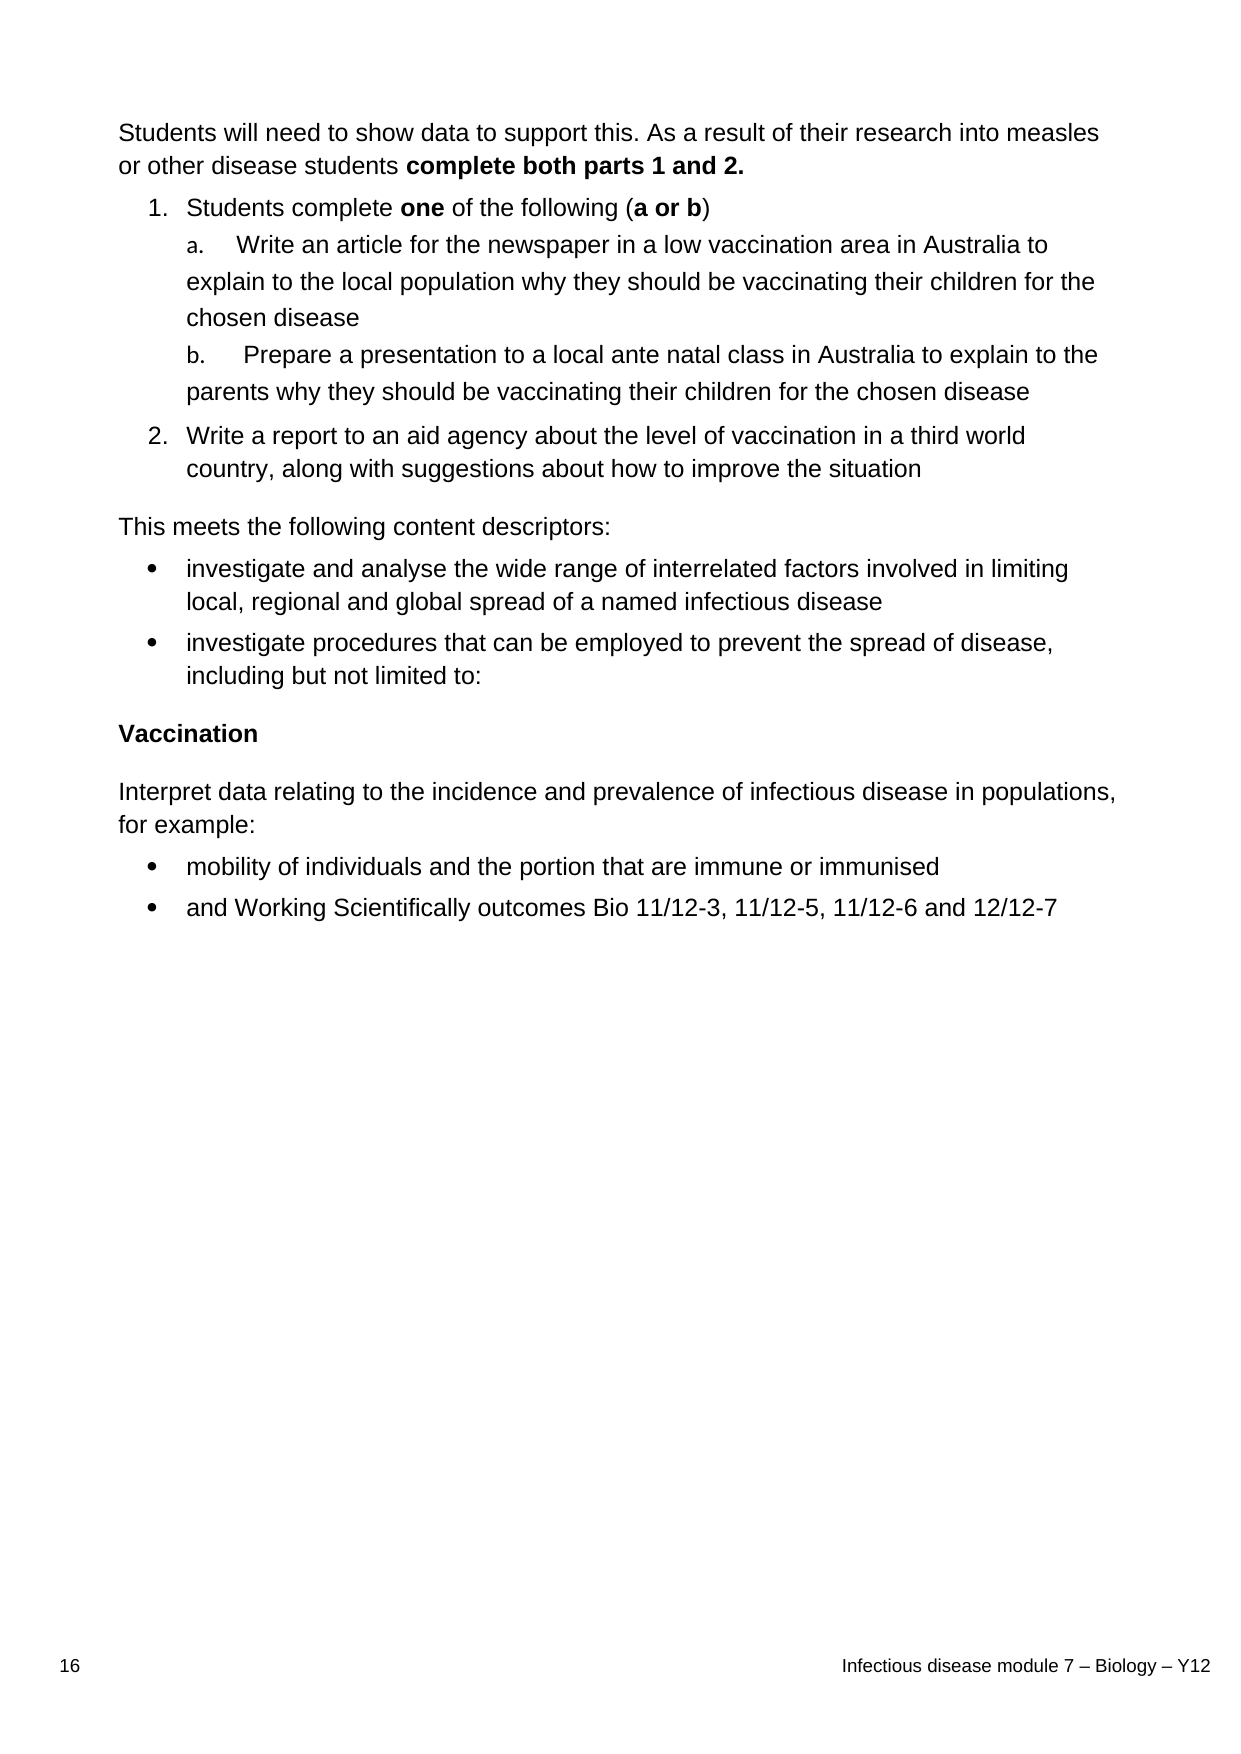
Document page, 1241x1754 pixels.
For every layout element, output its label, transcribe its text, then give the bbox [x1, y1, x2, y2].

list investigate procedures that can be employed to prevent the spread of disease, including but not limited to: [148, 628, 1122, 690]
list Write an article for the newspaper in a low vaccination area in Australia to explain to the local population why they should be vaccinating their children for the chosen disease [186, 230, 1122, 332]
text Interpret data relating to the incidence and prevalence of infectious disease in populations, for example: [118, 777, 1122, 839]
list Write a report to an aid agency about the level of vaccination in a third world country, along with suggestions about how to improve the situation [148, 421, 1122, 483]
list Students complete one of the following (a or b) [148, 192, 1122, 221]
text This meets the following content descriptors: [118, 512, 1122, 541]
list investigate and analyse the wide range of interrelated factors involved in limiting local, regional and global spread of a named infectious disease [148, 554, 1122, 616]
list and Working Scientifically outcomes Bio 11/12-3, 11/12-5, 11/12-6 and 12/12-7 [148, 893, 1122, 922]
list mobility of individuals and the portion that are immune or immunised [148, 852, 1122, 881]
text Vaccination [118, 719, 1122, 748]
list Prepare a presentation to a local ante natal class in Australia to explain to the parents why they should be vaccinating their children for the chosen disease [186, 339, 1122, 406]
text Students will need to show data to support this. As a result of their research into measles or other disease students complete both parts 1 and 2. [118, 118, 1122, 180]
